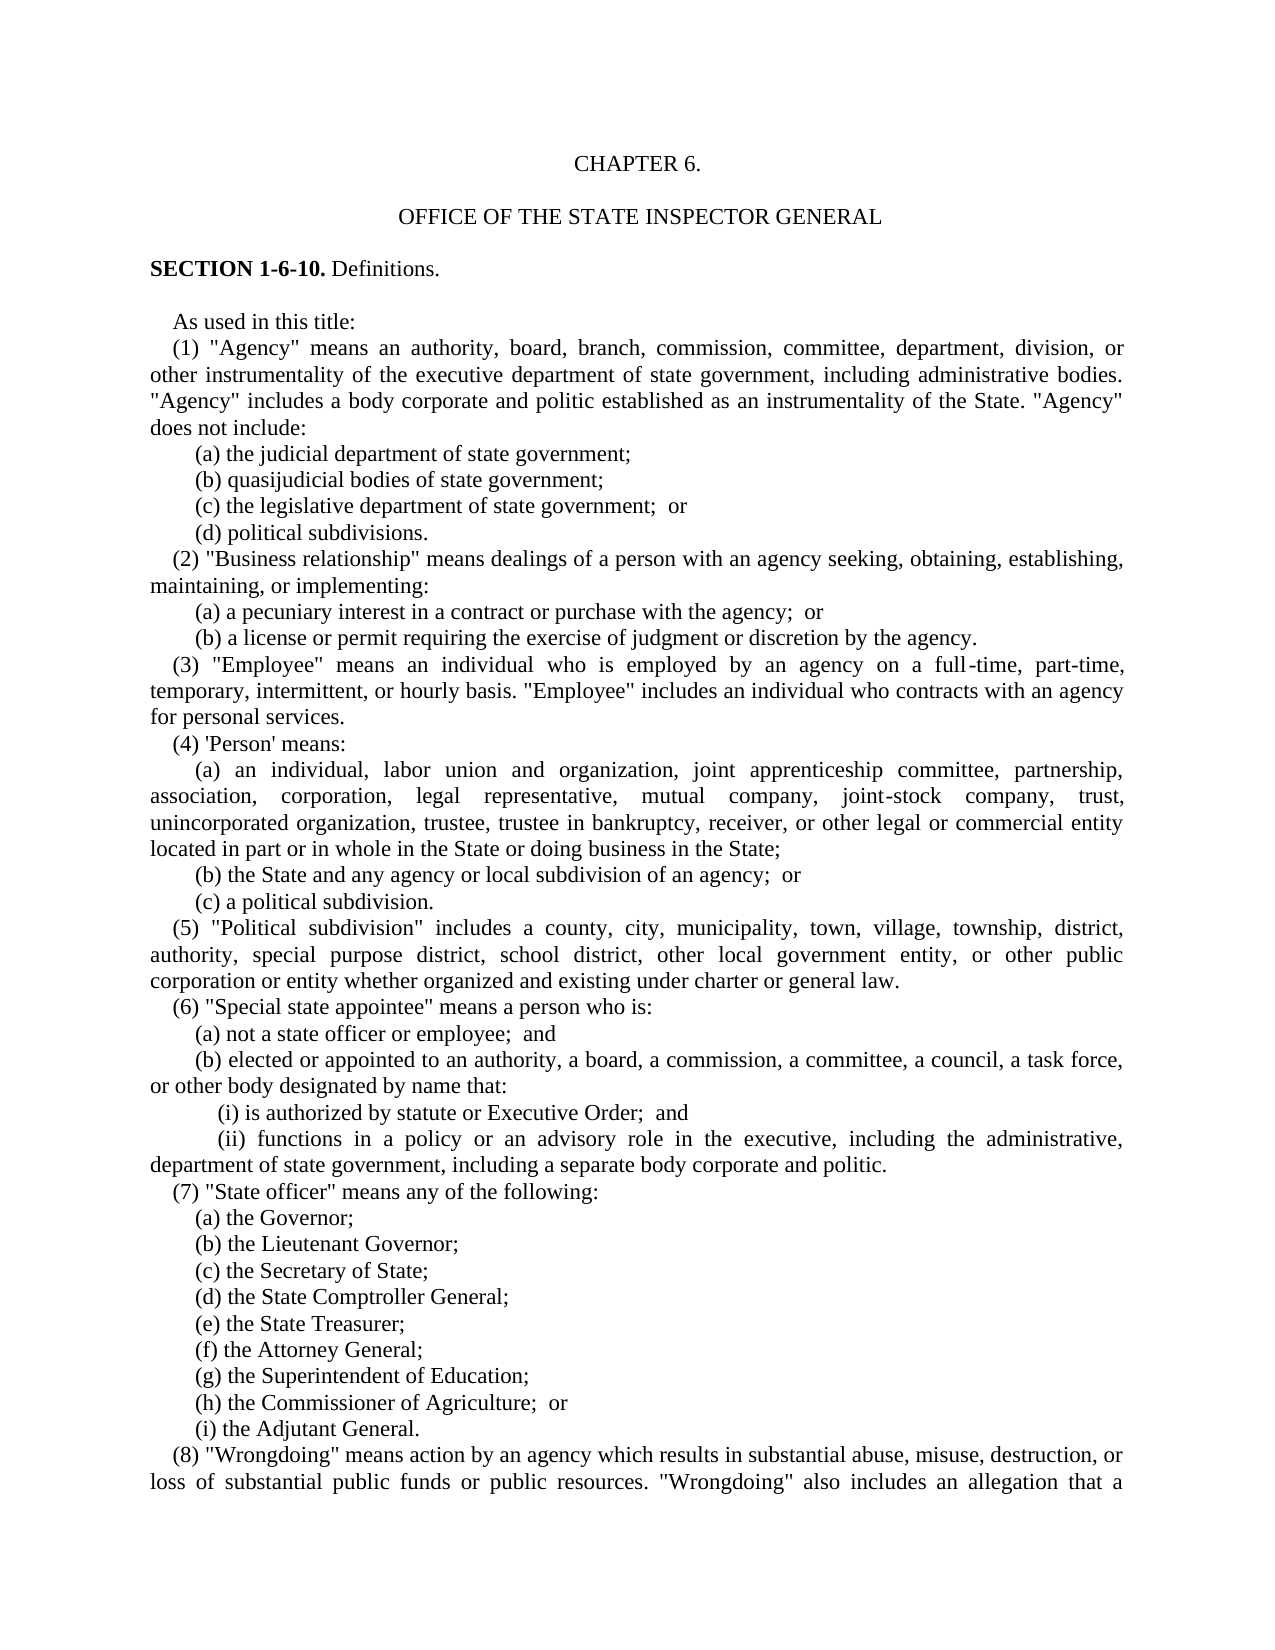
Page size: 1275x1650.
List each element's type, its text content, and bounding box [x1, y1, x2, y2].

text (b) quasijudicial bodies of state government; [150, 466, 1125, 493]
text (g) the Superintendent of Education; [150, 1362, 1125, 1389]
text CHAPTER 6. [150, 150, 1125, 176]
text (b) a license or permit requiring the exercise of judgment or discretion by the agency. [150, 624, 1125, 651]
text (f) the Attorney General; [150, 1336, 1125, 1362]
text (d) political subdivisions. [150, 519, 1125, 545]
text (a) a pecuniary interest in a contract or purchase with the agency; or [150, 598, 1125, 624]
text (e) the State Treasurer; [150, 1309, 1125, 1336]
text (6) "Special state appointee" means a person who is: [150, 993, 1125, 1020]
text (i) is authorized by statute or Executive Order; and [150, 1099, 1125, 1125]
text (c) the legislative department of state government; or [150, 493, 1125, 519]
text (d) the State Comptroller General; [150, 1283, 1125, 1309]
text (7) "State officer" means any of the following: [150, 1178, 1125, 1204]
text (2) "Business relationship" means dealings of a person with an agency seeking, obtaining, establishing, maintaining, or implementing: [150, 545, 1125, 598]
text (b) the Lieutenant Governor; [150, 1231, 1125, 1257]
text As used in this title: [150, 308, 1125, 334]
text (4) 'Person' means: [150, 730, 1125, 756]
text (c) a political subdivision. [150, 888, 1125, 914]
text OFFICE OF THE STATE INSPECTOR GENERAL [150, 203, 1125, 229]
text (a) the judicial department of state government; [150, 440, 1125, 466]
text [150, 1441, 1125, 1494]
text (1) "Agency" means an authority, board, branch, commission, committee, department, division, or other instrumentality of the executive department of state government, including administrative bodies. "Agency" includes a body corporate and politic established as an instrumentality of the State. "Agency" does not include: [150, 334, 1125, 440]
text SECTION 1-6-10. Definitions. [150, 255, 1125, 282]
text (h) the Commissioner of Agriculture; or [150, 1389, 1125, 1415]
text (5) "Political subdivision" includes a county, city, municipality, town, village, township, district, authority, special purpose district, school district, other local government entity, or other public corporation or entity whether organized and existing under charter or general law. [150, 914, 1125, 993]
text (a) an individual, labor union and organization, joint apprenticeship committee, partnership, association, corporation, legal representative, mutual company, joint-stock company, trust, unincorporated organization, trustee, trustee in bankruptcy, receiver, or other legal or commercial entity located in part or in whole in the State or doing business in the State; [150, 756, 1125, 862]
text (ii) functions in a policy or an advisory role in the executive, including the administrative, department of state government, including a separate body corporate and politic. [150, 1125, 1125, 1178]
text (b) elected or appointed to an authority, a board, a commission, a committee, a council, a task force, or other body designated by name that: [150, 1046, 1125, 1099]
text (a) the Governor; [150, 1204, 1125, 1231]
text (3) "Employee" means an individual who is employed by an agency on a full-time, part-time, temporary, intermittent, or hourly basis. "Employee" includes an individual who contracts with an agency for personal services. [150, 651, 1125, 730]
text (c) the Secretary of State; [150, 1257, 1125, 1283]
text (i) the Adjutant General. [150, 1415, 1125, 1441]
text (b) the State and any agency or local subdivision of an agency; or [150, 862, 1125, 888]
text (a) not a state officer or employee; and [150, 1020, 1125, 1046]
